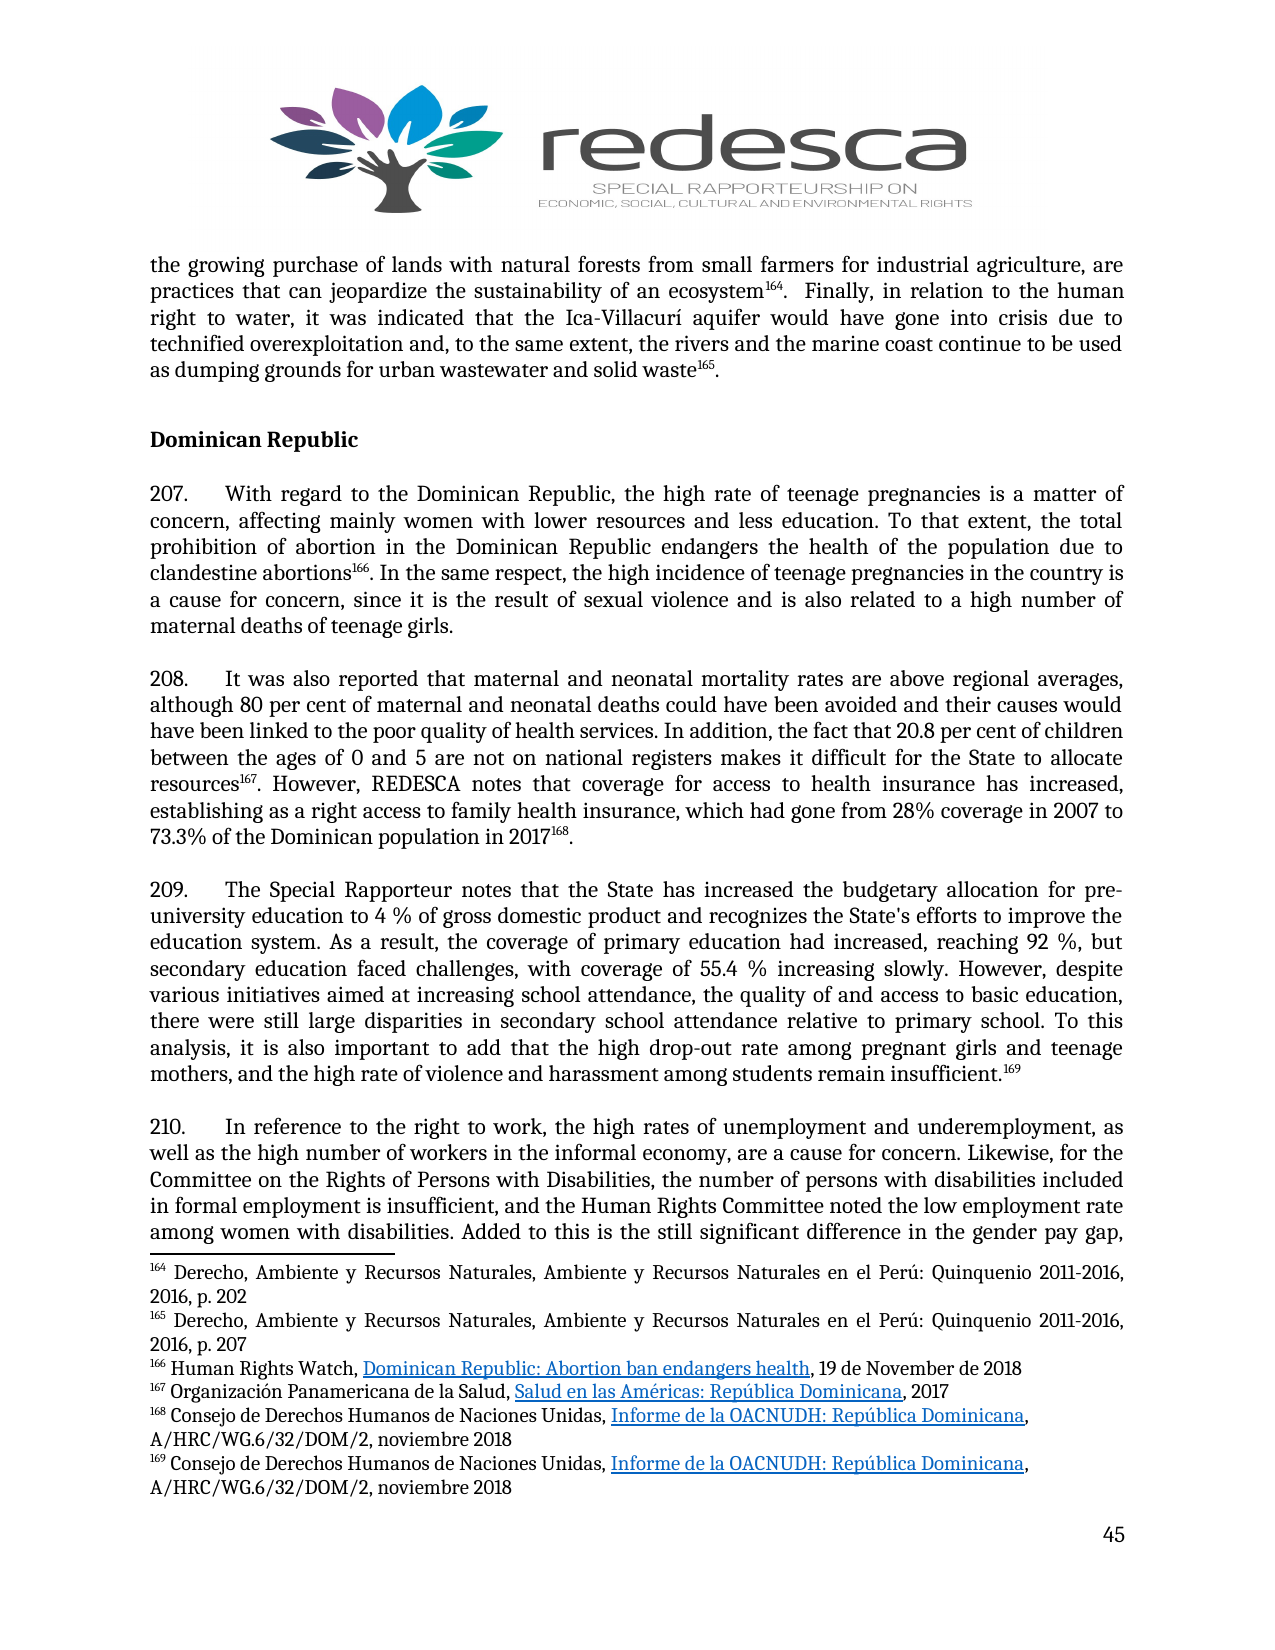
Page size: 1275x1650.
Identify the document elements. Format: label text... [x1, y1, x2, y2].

list It was also reported that maternal and neonatal mortality rates are above regional averages, although 80 per cent of maternal and neonatal deaths could have been avoided and their causes would have been linked to the poor quality of health services. In addition, the fact that 20.8 per cent of children between the ages of 0 and 5 are not on national registers makes it difficult for the State to allocate resources. However, REDESCA notes that coverage for access to health insurance has increased, establishing as a right access to family health insurance, which had gone from 28% coverage in 2007 to 73.3% of the Dominican population in 2017. [150, 666, 1125, 850]
picture [187, 46, 1048, 252]
subtitle Dominican Republic [150, 426, 1125, 453]
list With regard to the Dominican Republic, the high rate of teenage pregnancies is a matter of concern, affecting mainly women with lower resources and less education. To that extent, the total prohibition of abortion in the Dominican Republic endangers the health of the population due to clandestine abortions. In the same respect, the high incidence of teenage pregnancies in the country is a cause for concern, since it is the result of sexual violence and is also related to a high number of maternal deaths of teenage girls. [150, 481, 1125, 639]
list The Special Rapporteur notes that the State has increased the budgetary allocation for pre-university education to 4 % of gross domestic product and recognizes the State's efforts to improve the education system. As a result, the coverage of primary education had increased, reaching 92 %, but secondary education faced challenges, with coverage of 55.4 % increasing slowly. However, despite various initiatives aimed at increasing school attendance, the quality of and access to basic education, there were still large disparities in secondary school attendance relative to primary school. To this analysis, it is also important to add that the high drop-out rate among pregnant girls and teenage mothers, and the high rate of violence and harassment among students remain insufficient. [150, 876, 1125, 1087]
